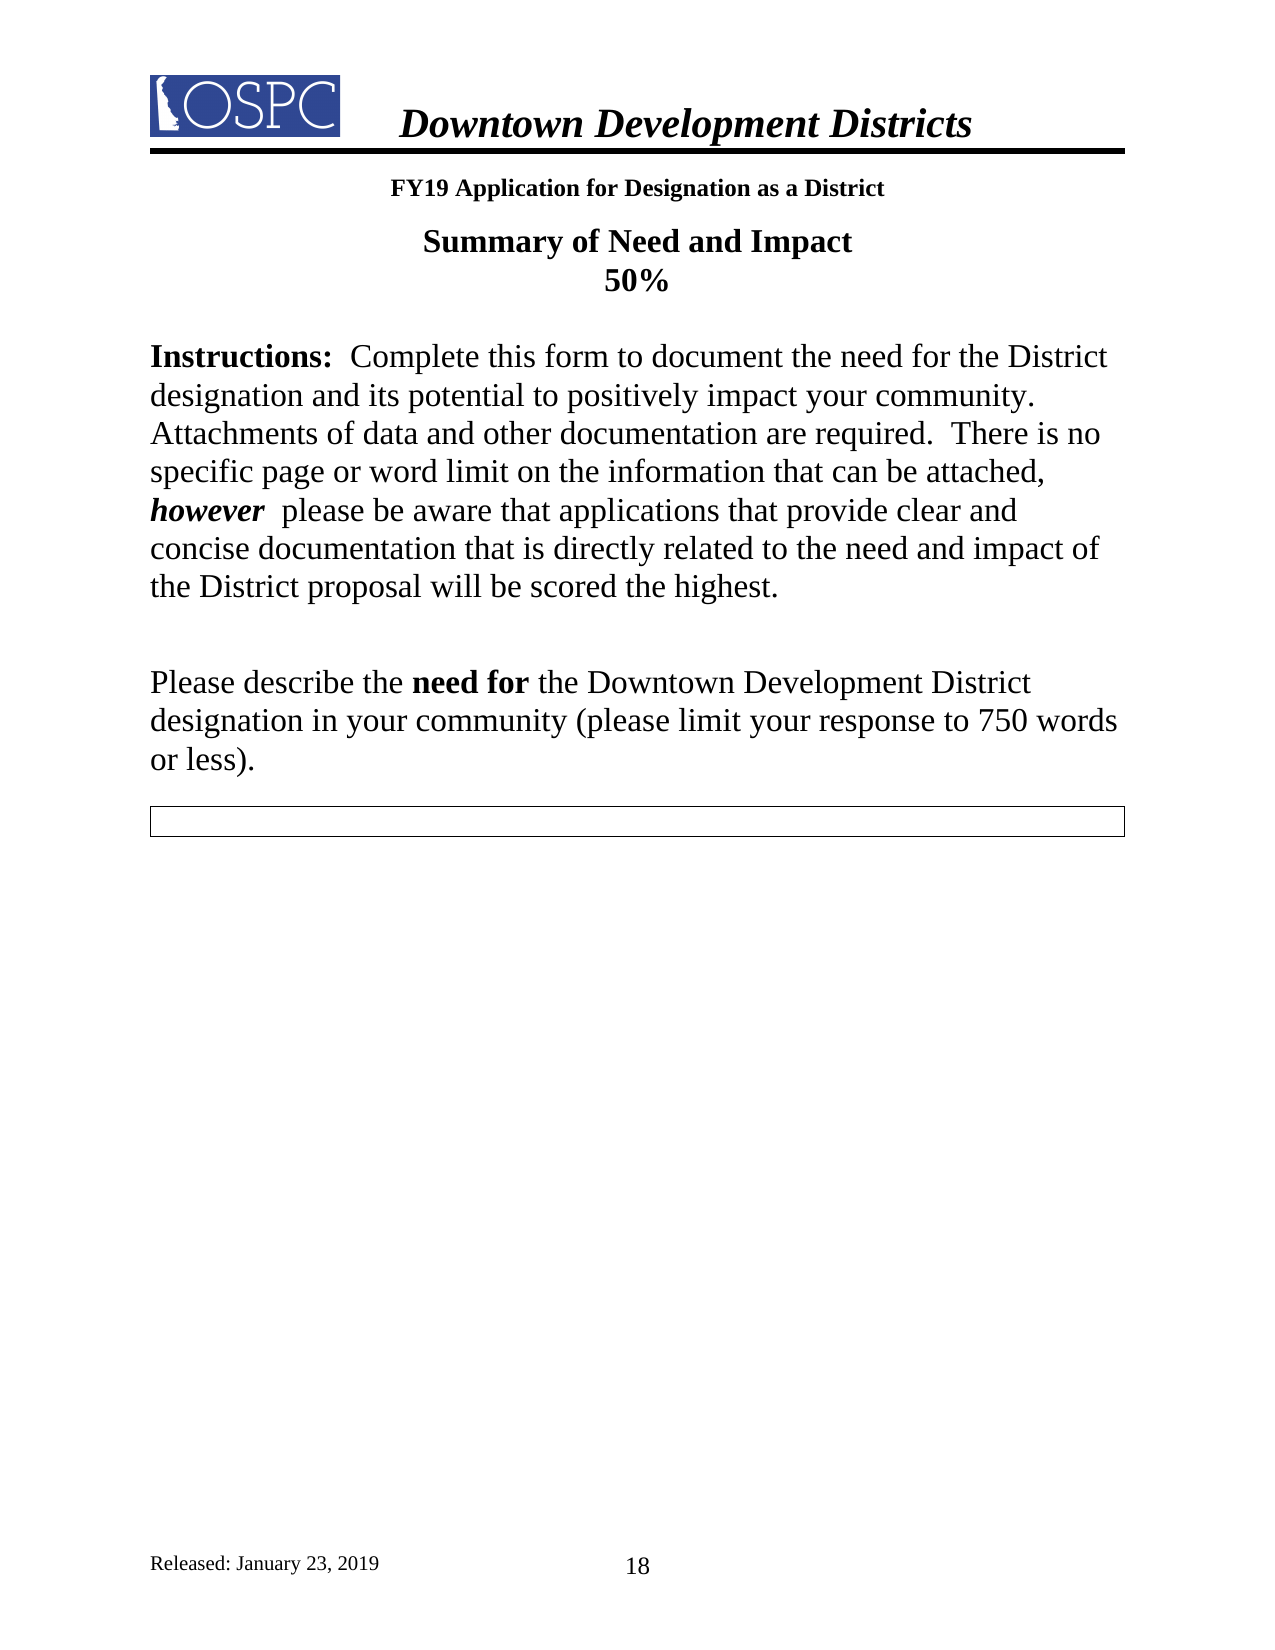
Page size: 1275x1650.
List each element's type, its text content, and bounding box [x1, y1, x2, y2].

text 50% [150, 260, 1125, 298]
text Instructions: Complete this form to document the need for the District designation and its potential to positively impact your community. Attachments of data and other documentation are required. There is no specific page or word limit on the information that can be attached, however please be aware that applications that provide clear and concise documentation that is directly related to the need and impact of the District proposal will be scored the highest. [150, 336, 1125, 605]
table_header [151, 807, 1124, 836]
picture [150, 75, 341, 137]
text Please describe the need for the Downtown Development District designation in your community (please limit your response to 750 words or less). [150, 662, 1125, 777]
text Summary of Need and Impact [150, 221, 1125, 260]
